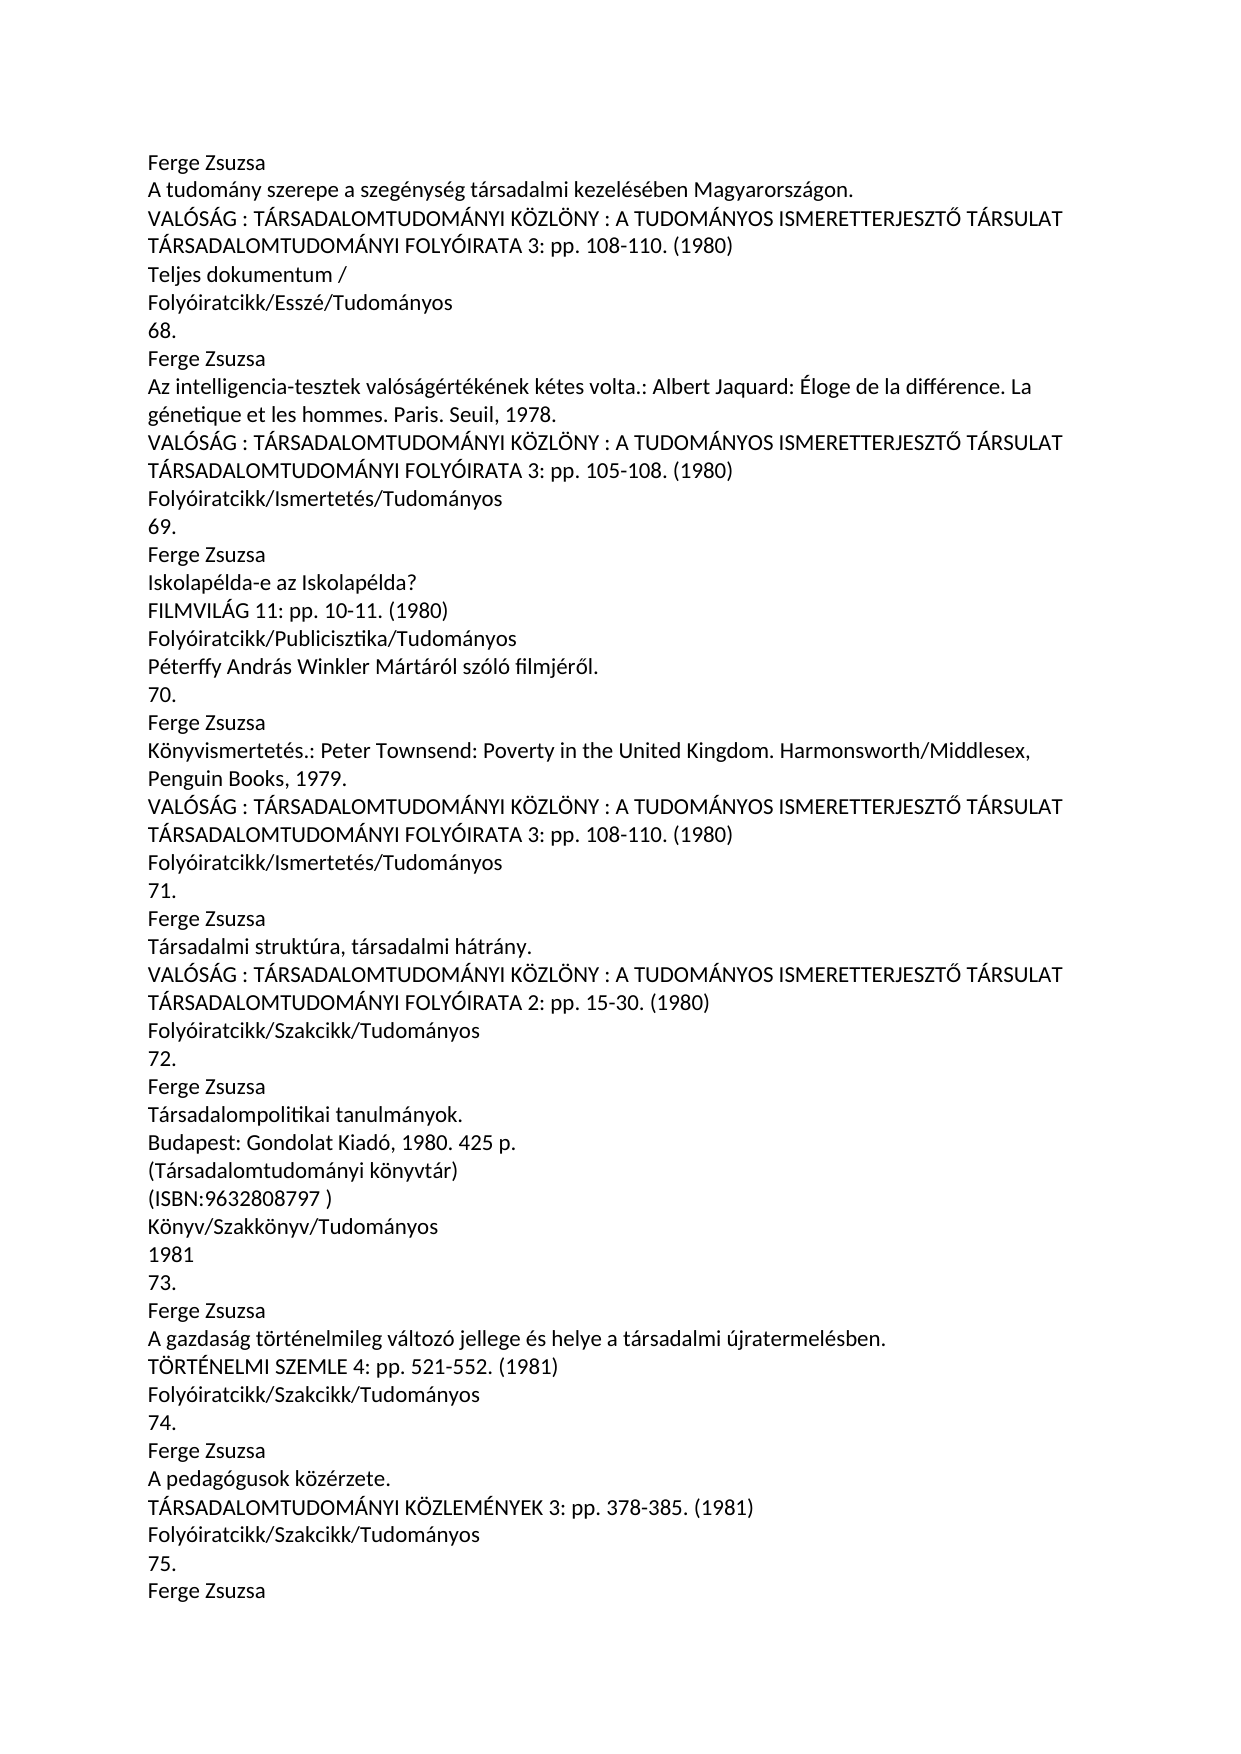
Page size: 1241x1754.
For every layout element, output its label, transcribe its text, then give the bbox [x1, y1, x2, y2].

text (ISBN:9632808797 ) [148, 1184, 1093, 1212]
text 69. [148, 512, 1093, 540]
text Folyóiratcikk/Ismertetés/Tudományos [148, 484, 1093, 512]
text Ferge Zsuzsa [148, 1577, 1093, 1605]
text A pedagógusok közérzete. [148, 1464, 1093, 1493]
text Könyv/Szakkönyv/Tudományos [148, 1212, 1093, 1240]
text 73. [148, 1268, 1093, 1296]
text 74. [148, 1408, 1093, 1437]
text Ferge Zsuzsa [148, 540, 1093, 568]
text TÖRTÉNELMI SZEMLE 4: pp. 521-552. (1981) [148, 1352, 1093, 1381]
text Folyóiratcikk/Ismertetés/Tudományos [148, 848, 1093, 876]
text Folyóiratcikk/Szakcikk/Tudományos [148, 1521, 1093, 1549]
text (Társadalomtudományi könyvtár) [148, 1156, 1093, 1184]
text 68. [148, 316, 1093, 344]
text A gazdaság történelmileg változó jellege és helye a társadalmi újratermelésben. [148, 1324, 1093, 1352]
text Teljes dokumentum / [148, 260, 1093, 288]
text Folyóiratcikk/Esszé/Tudományos [148, 288, 1093, 316]
text Könyvismertetés.: Peter Townsend: Poverty in the United Kingdom. Harmonsworth/Middlesex, Penguin Books, 1979. [148, 736, 1093, 792]
text Folyóiratcikk/Szakcikk/Tudományos [148, 1016, 1093, 1044]
text VALÓSÁG : TÁRSADALOMTUDOMÁNYI KÖZLÖNY : A TUDOMÁNYOS ISMERETTERJESZTŐ TÁRSULAT TÁRSADALOMTUDOMÁNYI FOLYÓIRATA 3: pp. 108-110. (1980) [148, 792, 1093, 848]
text A tudomány szerepe a szegénység társadalmi kezelésében Magyarországon. [148, 176, 1093, 204]
text TÁRSADALOMTUDOMÁNYI KÖZLEMÉNYEK 3: pp. 378-385. (1981) [148, 1493, 1093, 1521]
text Ferge Zsuzsa [148, 708, 1093, 736]
text Ferge Zsuzsa [148, 1296, 1093, 1324]
text Társadalmi struktúra, társadalmi hátrány. [148, 932, 1093, 960]
text VALÓSÁG : TÁRSADALOMTUDOMÁNYI KÖZLÖNY : A TUDOMÁNYOS ISMERETTERJESZTŐ TÁRSULAT TÁRSADALOMTUDOMÁNYI FOLYÓIRATA 3: pp. 108-110. (1980) [148, 204, 1093, 260]
text Iskolapélda-e az Iskolapélda? [148, 568, 1093, 596]
text Ferge Zsuzsa [148, 344, 1093, 372]
text 72. [148, 1044, 1093, 1072]
text 1981 [148, 1240, 1093, 1268]
text 75. [148, 1549, 1093, 1577]
text Társadalompolitikai tanulmányok. [148, 1100, 1093, 1128]
text VALÓSÁG : TÁRSADALOMTUDOMÁNYI KÖZLÖNY : A TUDOMÁNYOS ISMERETTERJESZTŐ TÁRSULAT TÁRSADALOMTUDOMÁNYI FOLYÓIRATA 3: pp. 105-108. (1980) [148, 428, 1093, 484]
text 71. [148, 876, 1093, 904]
text Folyóiratcikk/Szakcikk/Tudományos [148, 1381, 1093, 1408]
text Budapest: Gondolat Kiadó, 1980. 425 p. [148, 1128, 1093, 1156]
text Ferge Zsuzsa [148, 1437, 1093, 1464]
text Ferge Zsuzsa [148, 1072, 1093, 1100]
text 70. [148, 680, 1093, 708]
text Az intelligencia-tesztek valóságértékének kétes volta.: Albert Jaquard: Éloge de la différence. La génetique et les hommes. Paris. Seuil, 1978. [148, 372, 1093, 428]
text Ferge Zsuzsa [148, 904, 1093, 932]
text Ferge Zsuzsa [148, 148, 1093, 176]
text FILMVILÁG 11: pp. 10-11. (1980) [148, 596, 1093, 624]
text Folyóiratcikk/Publicisztika/Tudományos [148, 624, 1093, 652]
text Péterffy András Winkler Mártáról szóló filmjéről. [148, 652, 1093, 680]
text VALÓSÁG : TÁRSADALOMTUDOMÁNYI KÖZLÖNY : A TUDOMÁNYOS ISMERETTERJESZTŐ TÁRSULAT TÁRSADALOMTUDOMÁNYI FOLYÓIRATA 2: pp. 15-30. (1980) [148, 960, 1093, 1016]
